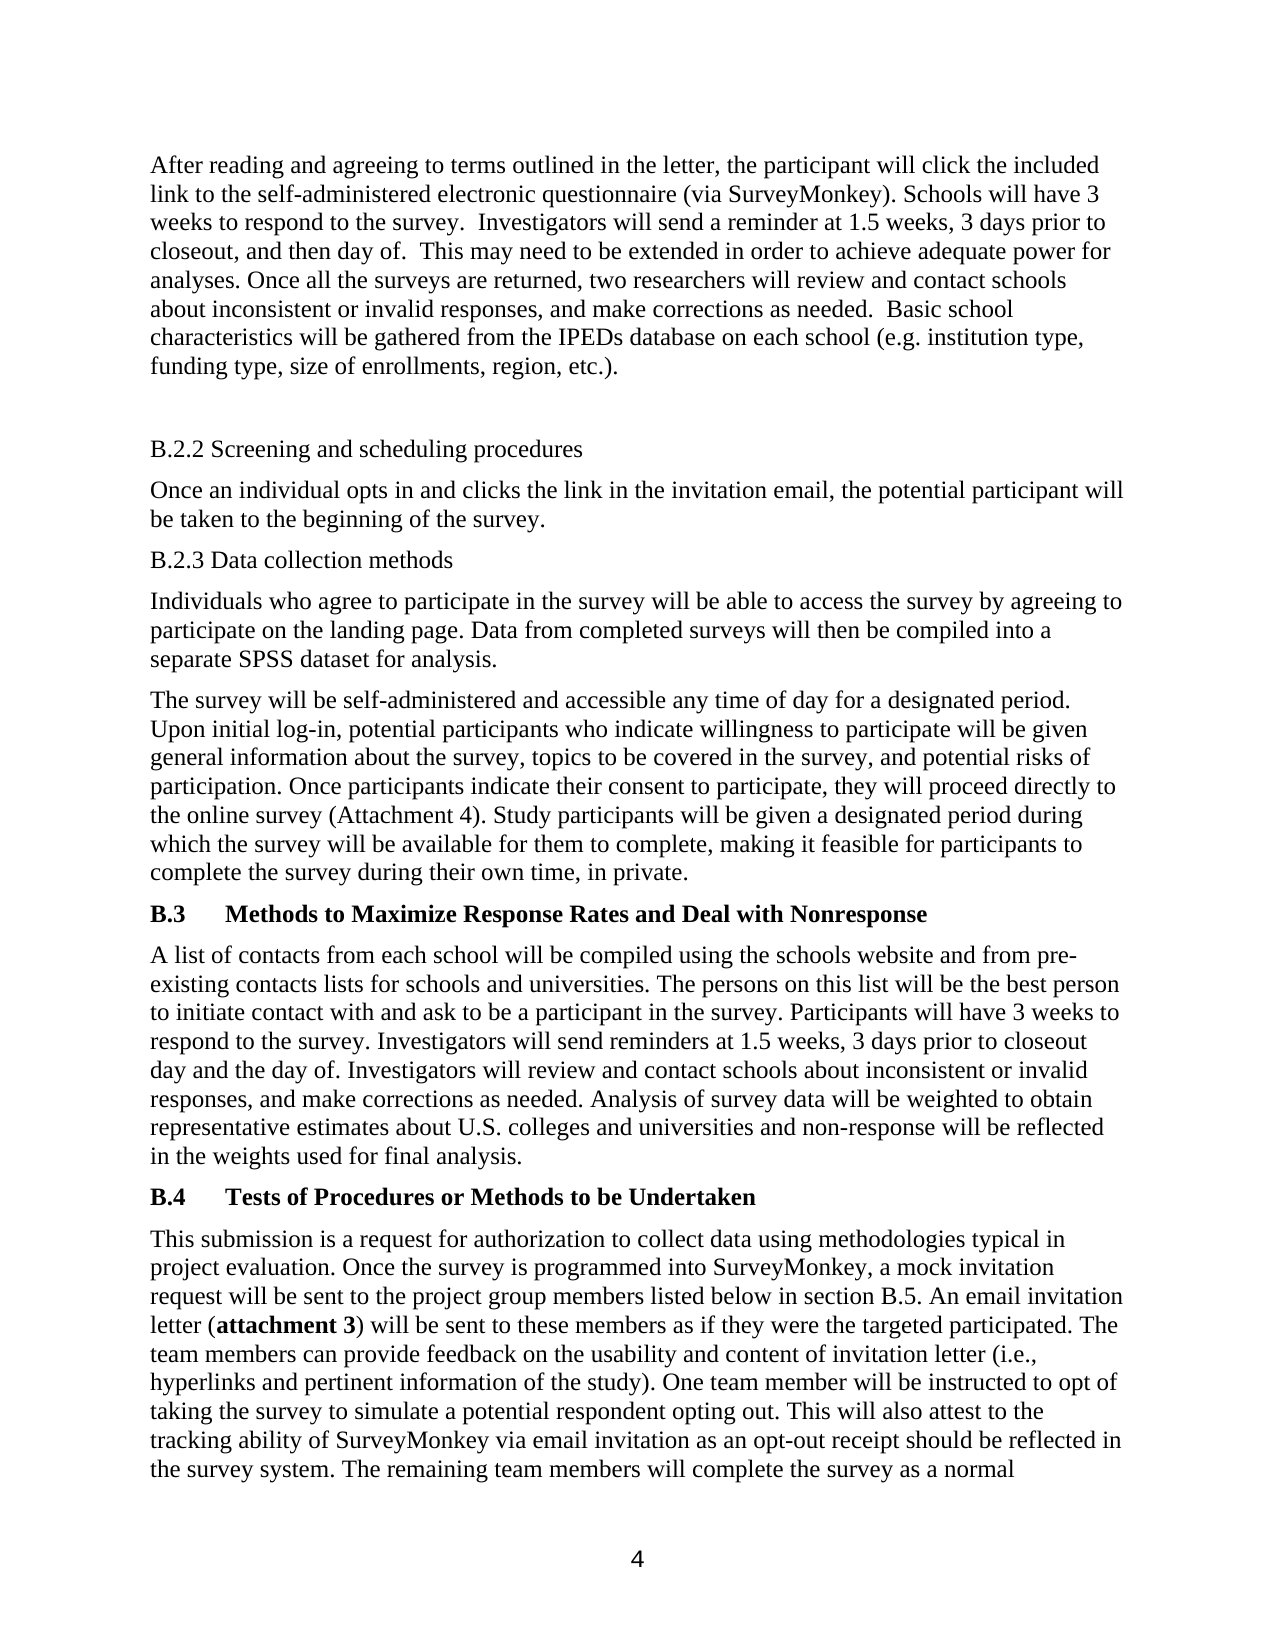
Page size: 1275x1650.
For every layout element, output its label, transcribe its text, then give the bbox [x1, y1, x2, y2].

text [150, 150, 1125, 380]
text The survey will be self-administered and accessible any time of day for a designated period. Upon initial log-in, potential participants who indicate willingness to participate will be given general information about the survey, topics to be covered in the survey, and potential risks of participation. Once participants indicate their consent to participate, they will proceed directly to the online survey (Attachment 4). Study participants will be given a designated period during which the survey will be available for them to complete, making it feasible for participants to complete the survey during their own time, in private. [150, 685, 1125, 886]
subtitle B.3 Methods to Maximize Response Rates and Deal with Nonresponse [150, 899, 1125, 927]
subtitle B.4 Tests of Procedures or Methods to be Undertaken [150, 1182, 1125, 1211]
text Once an individual opts in and clicks the link in the invitation email, the potential participant will be taken to the beginning of the survey. [150, 475, 1125, 532]
text Individuals who agree to participate in the survey will be able to access the survey by agreeing to participate on the landing page. Data from completed surveys will then be compiled into a separate SPSS dataset for analysis. [150, 586, 1125, 672]
text B.2.3 Data collection methods [150, 545, 1125, 574]
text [150, 1224, 1125, 1482]
text B.2.2 Screening and scheduling procedures [150, 434, 1125, 462]
text A list of contacts from each school will be compiled using the schools website and from pre-existing contacts lists for schools and universities. The persons on this list will be the best person to initiate contact with and ask to be a participant in the survey. Participants will have 3 weeks to respond to the survey. Investigators will send reminders at 1.5 weeks, 3 days prior to closeout day and the day of. Investigators will review and contact schools about inconsistent or invalid responses, and make corrections as needed. Analysis of survey data will be weighted to obtain representative estimates about U.S. colleges and universities and non-response will be reflected in the weights used for final analysis. [150, 940, 1125, 1170]
